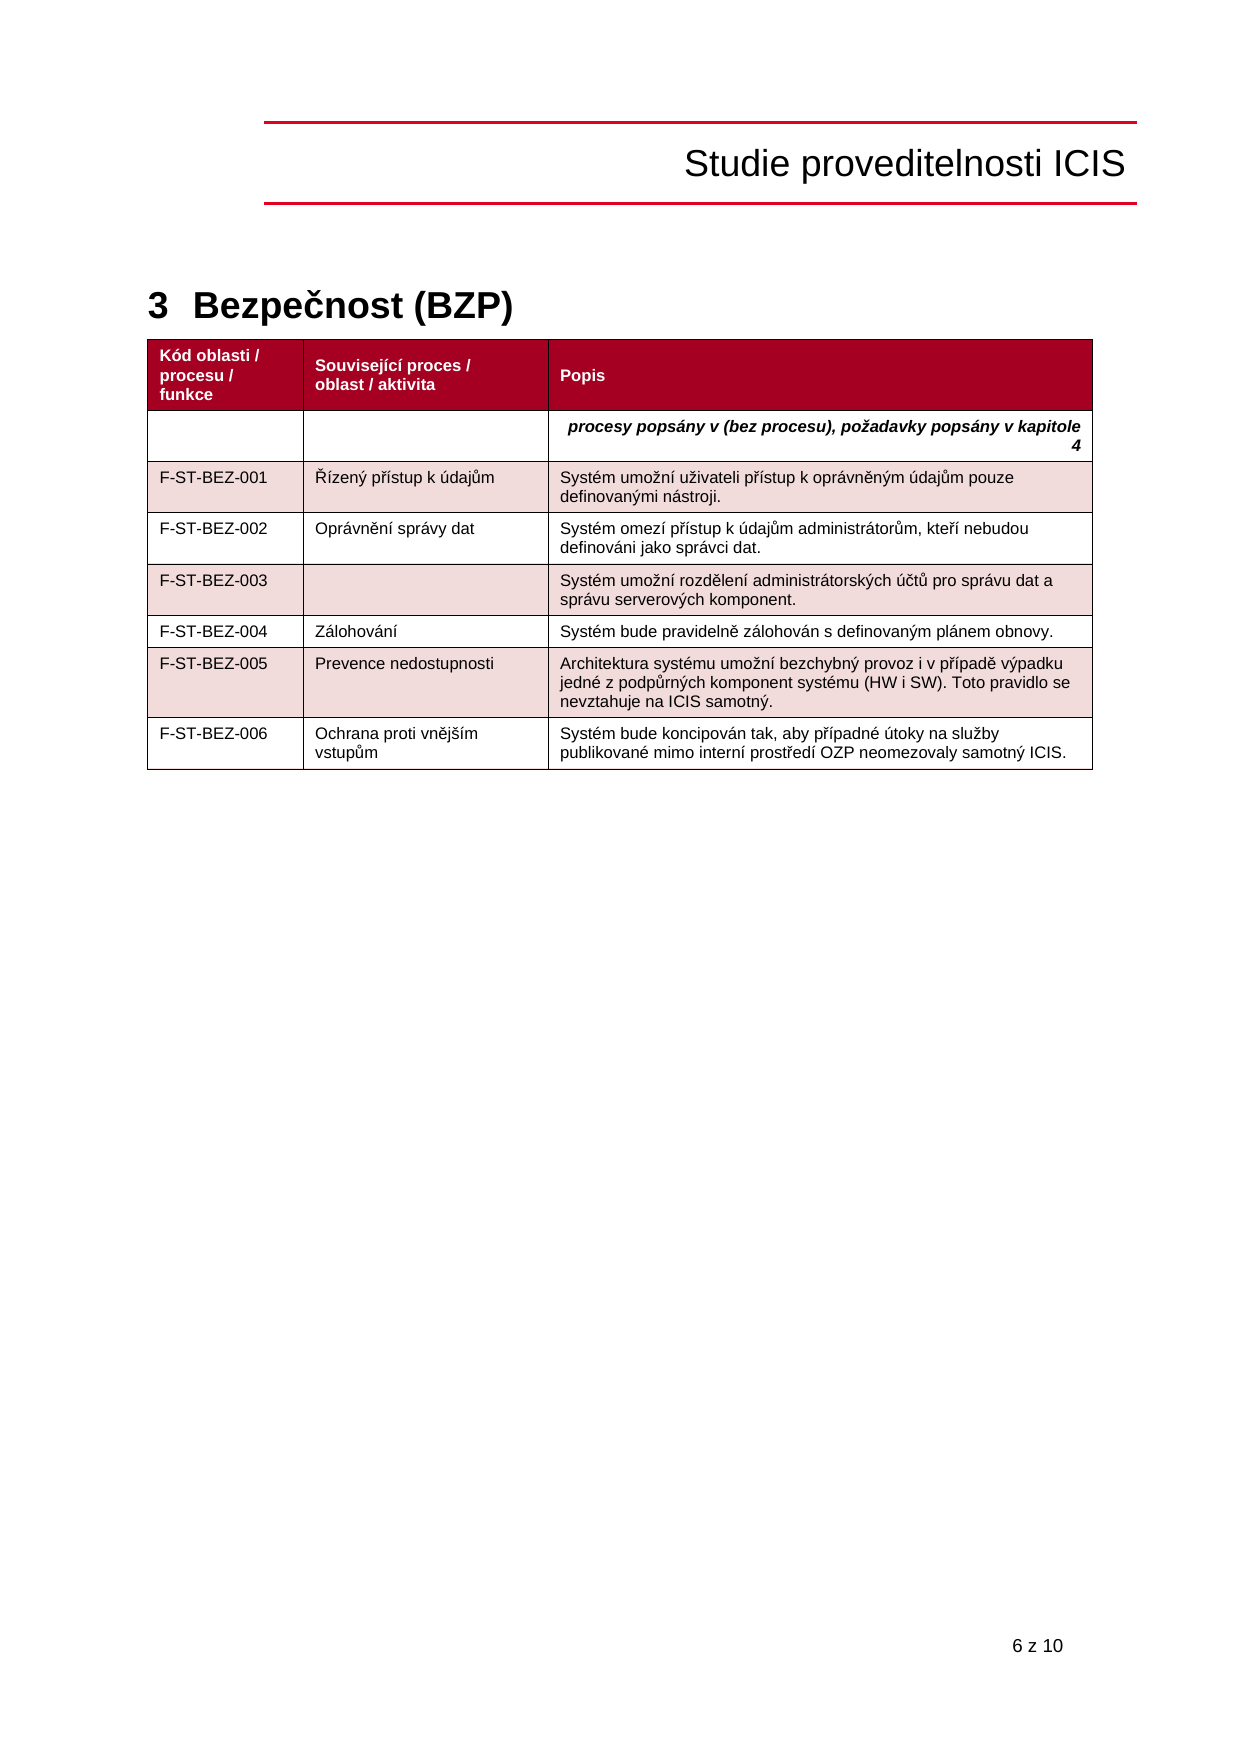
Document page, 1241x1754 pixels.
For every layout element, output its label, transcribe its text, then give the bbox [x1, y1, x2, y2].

table_cell Systém bude pravidelně zálohován s definovaným plánem obnovy. [549, 616, 1092, 647]
table_cell F-ST-BEZ-001 [148, 462, 303, 512]
table_cell F-ST-BEZ-005 [148, 648, 303, 717]
table_cell F-ST-BEZ-002 [148, 513, 303, 563]
table_cell F-ST-BEZ-006 [148, 718, 303, 768]
table_cell F-ST-BEZ-003 [148, 565, 303, 615]
table_cell Systém omezí přístup k údajům administrátorům, kteří nebudou definováni jako správci dat. [549, 513, 1092, 563]
table_cell [304, 565, 548, 615]
table_cell Systém umožní uživateli přístup k oprávněným údajům pouze definovanými nástroji. [549, 462, 1092, 512]
table_cell F-ST-BEZ-004 [148, 616, 303, 647]
table_cell Architektura systému umožní bezchybný provoz i v případě výpadku jedné z podpůrných komponent systému (HW i SW). Toto pravidlo se nevztahuje na ICIS samotný. [549, 648, 1092, 717]
table_header Kód oblasti / procesu / funkce [148, 340, 303, 410]
subtitle Bezpečnost (BZP) [148, 284, 1093, 327]
table_cell Prevence nedostupnosti [304, 648, 548, 717]
table_cell [304, 411, 548, 461]
table_header Související proces / oblast / aktivita [304, 340, 548, 410]
table_cell Oprávnění správy dat [304, 513, 548, 563]
table_cell Zálohování [304, 616, 548, 647]
table_cell Systém bude koncipován tak, aby případné útoky na služby publikované mimo interní prostředí OZP neomezovaly samotný ICIS. [549, 718, 1092, 768]
table_cell [148, 411, 303, 461]
table_cell Systém umožní rozdělení administrátorských účtů pro správu dat a správu serverových komponent. [549, 565, 1092, 615]
table_cell Ochrana proti vnějším vstupům [304, 718, 548, 768]
table_header Popis [549, 340, 1092, 410]
table_cell procesy popsány v (bez procesu), požadavky popsány v kapitole 4 [549, 411, 1092, 461]
table_cell Řízený přístup k údajům [304, 462, 548, 512]
